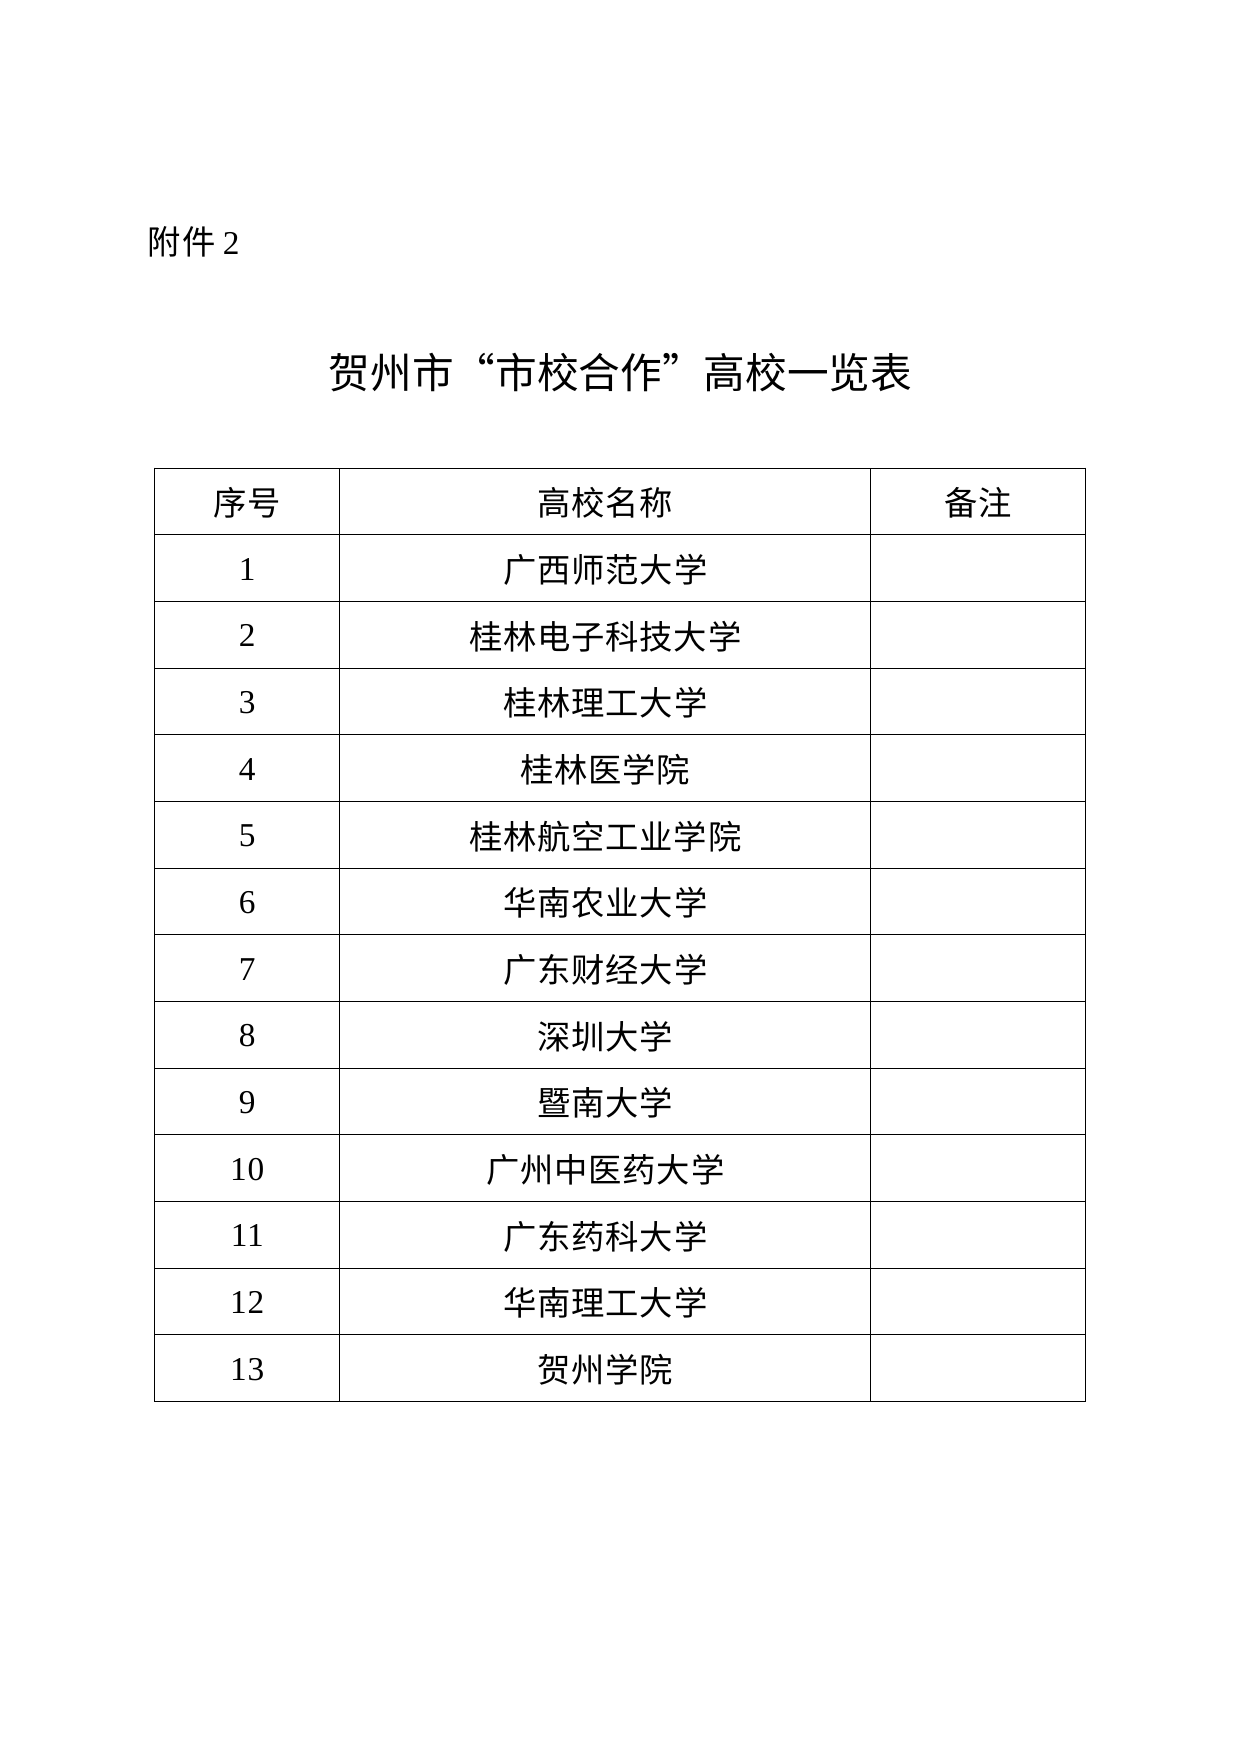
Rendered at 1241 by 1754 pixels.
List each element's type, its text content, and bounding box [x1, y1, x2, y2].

table_cell 广东药科大学 [340, 1202, 870, 1268]
table_cell 1 [155, 535, 339, 601]
table_cell 广州中医药大学 [340, 1135, 870, 1201]
table_cell 3 [155, 669, 339, 734]
table_cell 8 [155, 1002, 339, 1068]
text 贺州市“市校合作”高校一览表 [148, 338, 1093, 403]
table_cell 广西师范大学 [340, 535, 870, 601]
table_cell [871, 602, 1085, 668]
table_cell 桂林理工大学 [340, 669, 870, 734]
table_cell 华南农业大学 [340, 869, 870, 934]
table_header 序号 [155, 469, 339, 534]
table_cell [871, 669, 1085, 734]
table_cell [871, 935, 1085, 1001]
table_cell 7 [155, 935, 339, 1001]
table_cell 贺州学院 [340, 1335, 870, 1401]
table_cell 13 [155, 1335, 339, 1401]
table_cell [871, 735, 1085, 801]
table_cell 10 [155, 1135, 339, 1201]
table_cell [871, 535, 1085, 601]
table_cell 11 [155, 1202, 339, 1268]
table_cell 12 [155, 1269, 339, 1334]
table_cell [871, 1269, 1085, 1334]
table_cell [871, 1335, 1085, 1401]
table_cell 6 [155, 869, 339, 934]
table_cell 5 [155, 802, 339, 868]
table_cell 桂林航空工业学院 [340, 802, 870, 868]
text 附件2 [148, 208, 1093, 273]
table_cell 华南理工大学 [340, 1269, 870, 1334]
table_cell [871, 869, 1085, 934]
table_cell 2 [155, 602, 339, 668]
table_cell 9 [155, 1069, 339, 1134]
table_cell [871, 1069, 1085, 1134]
table_header 高校名称 [340, 469, 870, 534]
table_cell 深圳大学 [340, 1002, 870, 1068]
table_header 备注 [871, 469, 1085, 534]
table_cell 暨南大学 [340, 1069, 870, 1134]
table_cell [871, 1135, 1085, 1201]
table_cell 桂林医学院 [340, 735, 870, 801]
table_cell [871, 1002, 1085, 1068]
table_cell [871, 1202, 1085, 1268]
table_cell [871, 802, 1085, 868]
table_cell 广东财经大学 [340, 935, 870, 1001]
table_cell 桂林电子科技大学 [340, 602, 870, 668]
table_cell 4 [155, 735, 339, 801]
